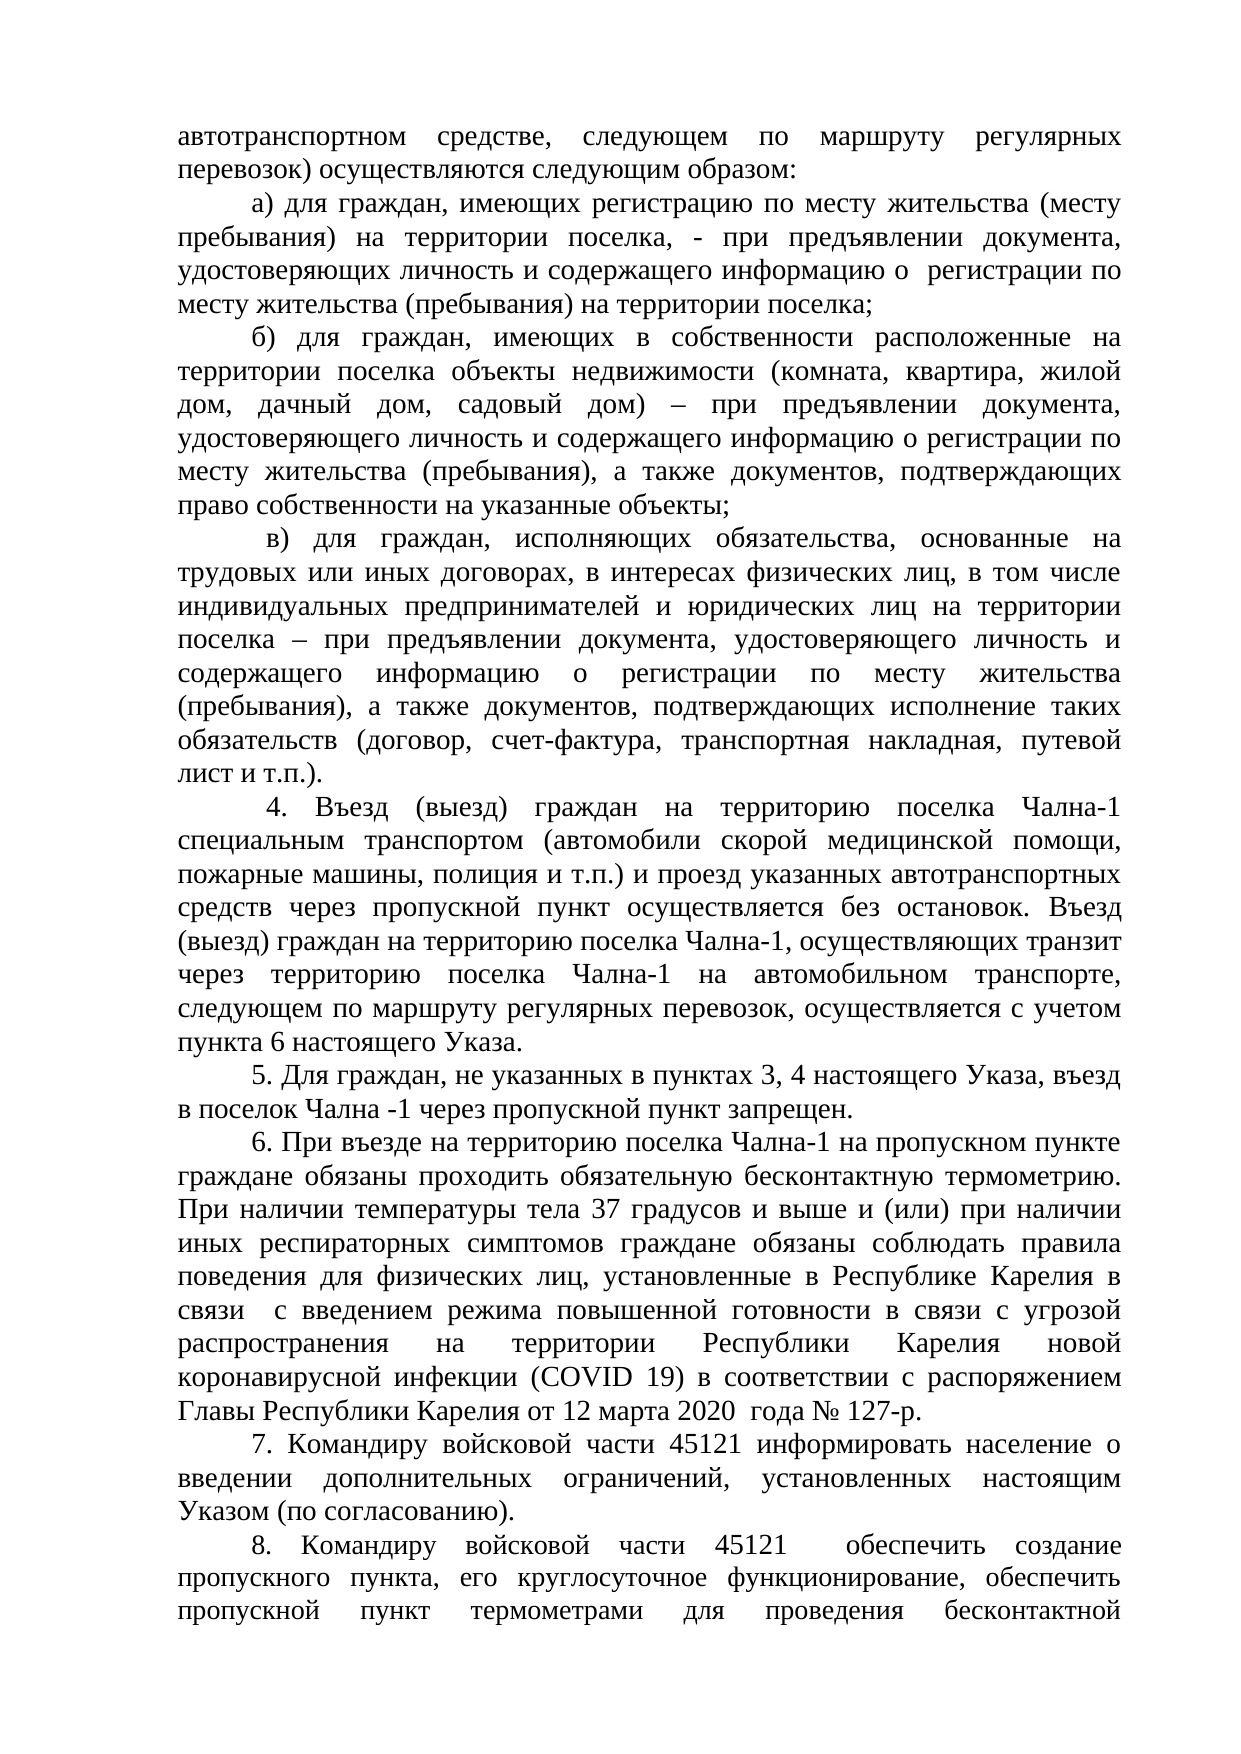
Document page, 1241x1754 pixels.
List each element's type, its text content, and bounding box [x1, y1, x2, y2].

text б) для граждан, имеющих в собственности расположенные на территории поселка объекты недвижимости (комната, квартира, жилой дом, дачный дом, садовый дом) – при предъявлении документа, удостоверяющего личность и содержащего информацию о регистрации по месту жительства (пребывания), а также документов, подтверждающих право собственности на указанные объекты; [177, 319, 1122, 521]
text 5. Для граждан, не указанных в пунктах 3, 4 настоящего Указа, въезд в поселок Чална -1 через пропускной пункт запрещен. [177, 1057, 1122, 1124]
text 4. Въезд (выезд) граждан на территорию поселка Чална-1 специальным транспортом (автомобили скорой медицинской помощи, пожарные машины, полиция и т.п.) и проезд указанных автотранспортных средств через пропускной пункт осуществляется без остановок. Въезд (выезд) граждан на территорию поселка Чална-1, осуществляющих транзит через территорию поселка Чална-1 на автомобильном транспорте, следующем по маршруту регулярных перевозок, осуществляется с учетом пункта 6 настоящего Указа. [177, 789, 1122, 1057]
text а) для граждан, имеющих регистрацию по месту жительства (месту пребывания) на территории поселка, - при предъявлении документа, удостоверяющих личность и содержащего информацию о регистрации по месту жительства (пребывания) на территории поселка; [177, 185, 1122, 319]
text в) для граждан, исполняющих обязательства, основанные на трудовых или иных договорах, в интересах физических лиц, в том числе индивидуальных предпринимателей и юридических лиц на территории поселка – при предъявлении документа, удостоверяющего личность и содержащего информацию о регистрации по месту жительства (пребывания), а также документов, подтверждающих исполнение таких обязательств (договор, счет-фактура, транспортная накладная, путевой лист и т.п.). [177, 521, 1122, 789]
text 6. При въезде на территорию поселка Чална-1 на пропускном пункте граждане обязаны проходить обязательную бесконтактную термометрию. При наличии температуры тела 37 градусов и выше и (или) при наличии иных респираторных симптомов граждане обязаны соблюдать правила поведения для физических лиц, установленные в Республике Карелия в связи с введением режима повышенной готовности в связи с угрозой распространения на территории Республики Карелия новой коронавирусной инфекции (COVID 19) в соответствии с распоряжением Главы Республики Карелия от 12 марта 2020 года № 127-р. [177, 1124, 1122, 1426]
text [177, 1527, 1122, 1625]
text 7. Командиру войсковой части 45121 информировать население о введении дополнительных ограничений, установленных настоящим Указом (по согласованию). [177, 1426, 1122, 1527]
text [177, 118, 1122, 185]
